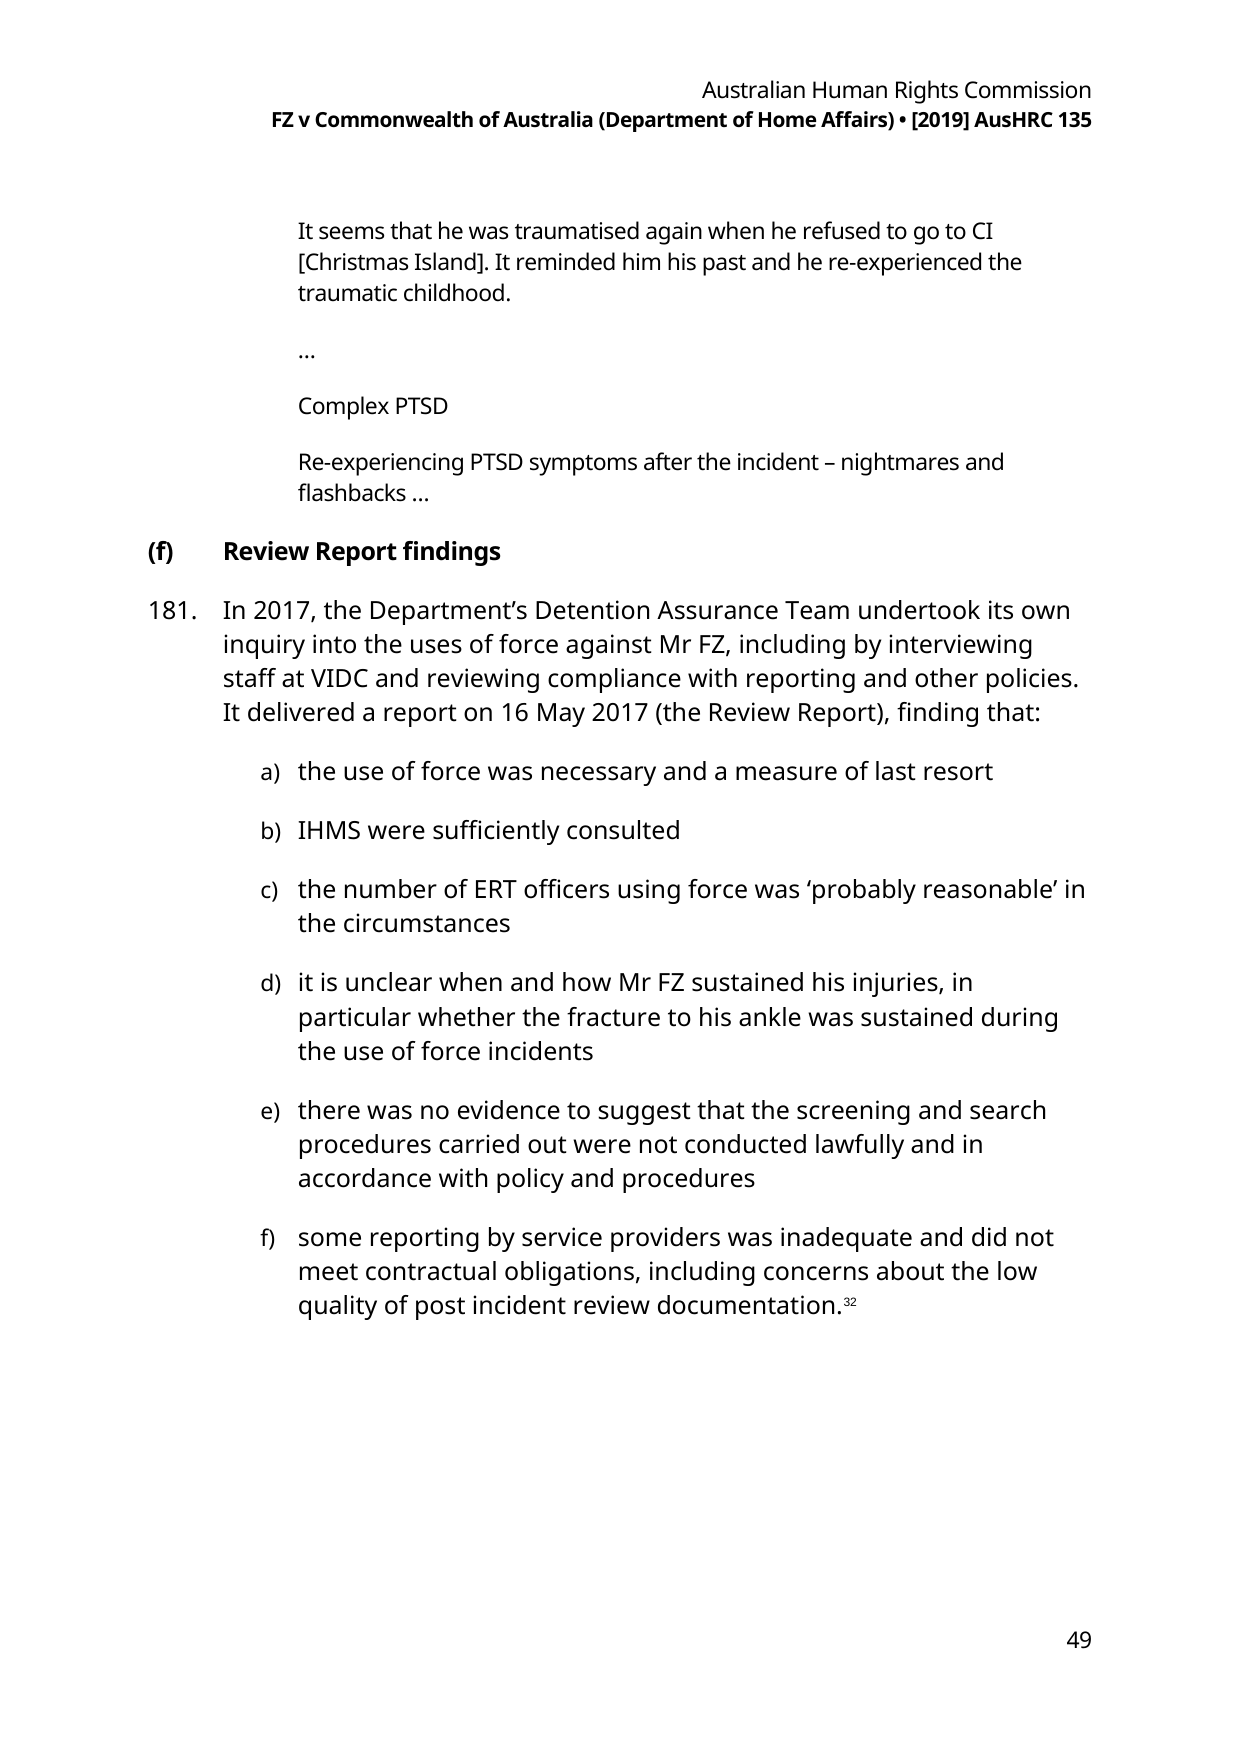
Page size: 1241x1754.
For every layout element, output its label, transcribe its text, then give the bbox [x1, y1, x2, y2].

subtitle Review Report findings [148, 533, 1092, 568]
list some reporting by service providers was inadequate and did not meet contractual obligations, including concerns about the low quality of post incident review documentation. [260, 1219, 1092, 1322]
list IHMS were sufficiently consulted [260, 813, 1092, 847]
list the number of ERT officers using force was ‘probably reasonable’ in the circumstances [260, 872, 1092, 940]
text … [298, 333, 1092, 365]
text Complex PTSD [298, 390, 1092, 421]
text Re-experiencing PTSD symptoms after the incident – nightmares and flashbacks … [298, 446, 1092, 508]
list In 2017, the Department’s Detention Assurance Team undertook its own inquiry into the uses of force against Mr FZ, including by interviewing staff at VIDC and reviewing compliance with reporting and other policies. It delivered a report on 16 May 2017 (the Review Report), finding that: [148, 593, 1092, 729]
text It seems that he was traumatised again when he refused to go to CI [Christmas Island]. It reminded him his past and he re-experienced the traumatic childhood. [298, 215, 1092, 308]
list the use of force was necessary and a measure of last resort [260, 754, 1092, 788]
list there was no evidence to suggest that the screening and search procedures carried out were not conducted lawfully and in accordance with policy and procedures [260, 1092, 1092, 1194]
list it is unclear when and how Mr FZ sustained his injuries, in particular whether the fracture to his ankle was sustained during the use of force incidents [260, 965, 1092, 1067]
